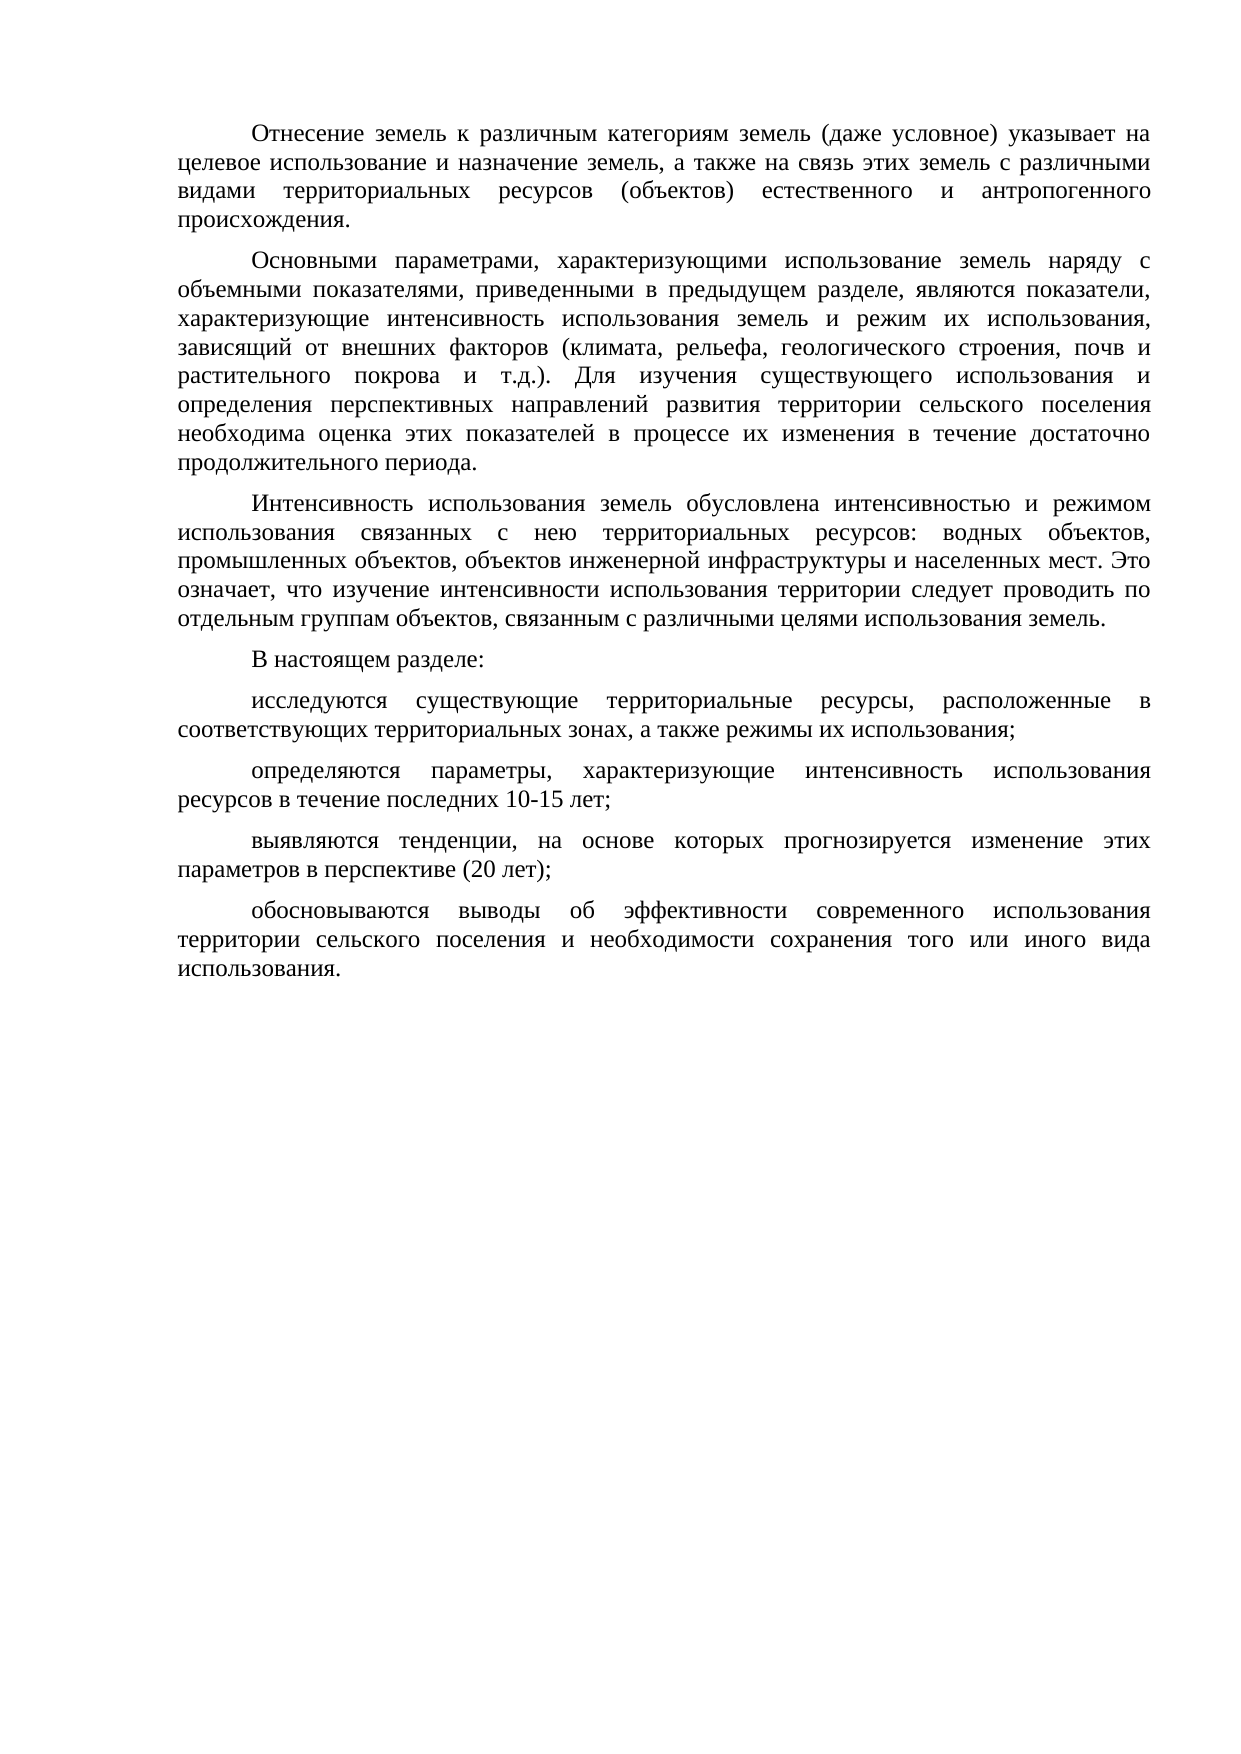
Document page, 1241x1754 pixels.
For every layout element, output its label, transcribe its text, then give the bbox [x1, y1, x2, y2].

text В настоящем разделе: [177, 644, 1152, 673]
text исследуются существующие территориальные ресурсы, расположенные в соответствующих территориальных зонах, а также режимы их использования; [177, 686, 1152, 743]
text определяются параметры, характеризующие интенсивность использования ресурсов в течение последних 10-15 лет; [177, 756, 1152, 813]
text Основными параметрами, характеризующими использование земель наряду с объемными показателями, приведенными в предыдущем разделе, являются показатели, характеризующие интенсивность использования земель и режим их использования, зависящий от внешних факторов (климата, рельефа, геологического строения, почв и растительного покрова и т.д.). Для изучения существующего использования и определения перспективных направлений развития территории сельского поселения необходима оценка этих показателей в процессе их изменения в течение достаточно продолжительного периода. [177, 246, 1152, 476]
text выявляются тенденции, на основе которых прогнозируется изменение этих параметров в перспективе (20 лет); [177, 826, 1152, 883]
text Интенсивность использования земель обусловлена интенсивностью и режимом использования связанных с нею территориальных ресурсов: водных объектов, промышленных объектов, объектов инженерной инфраструктуры и населенных мест. Это означает, что изучение интенсивности использования территории следует проводить по отдельным группам объектов, связанным с различными целями использования земель. [177, 488, 1152, 632]
text Отнесение земель к различным категориям земель (даже условное) указывает на целевое использование и назначение земель, а также на связь этих земель с различными видами территориальных ресурсов (объектов) естественного и антропогенного происхождения. [177, 118, 1152, 233]
text обосновываются выводы об эффективности современного использования территории сельского поселения и необходимости сохранения того или иного вида использования. [177, 896, 1152, 982]
